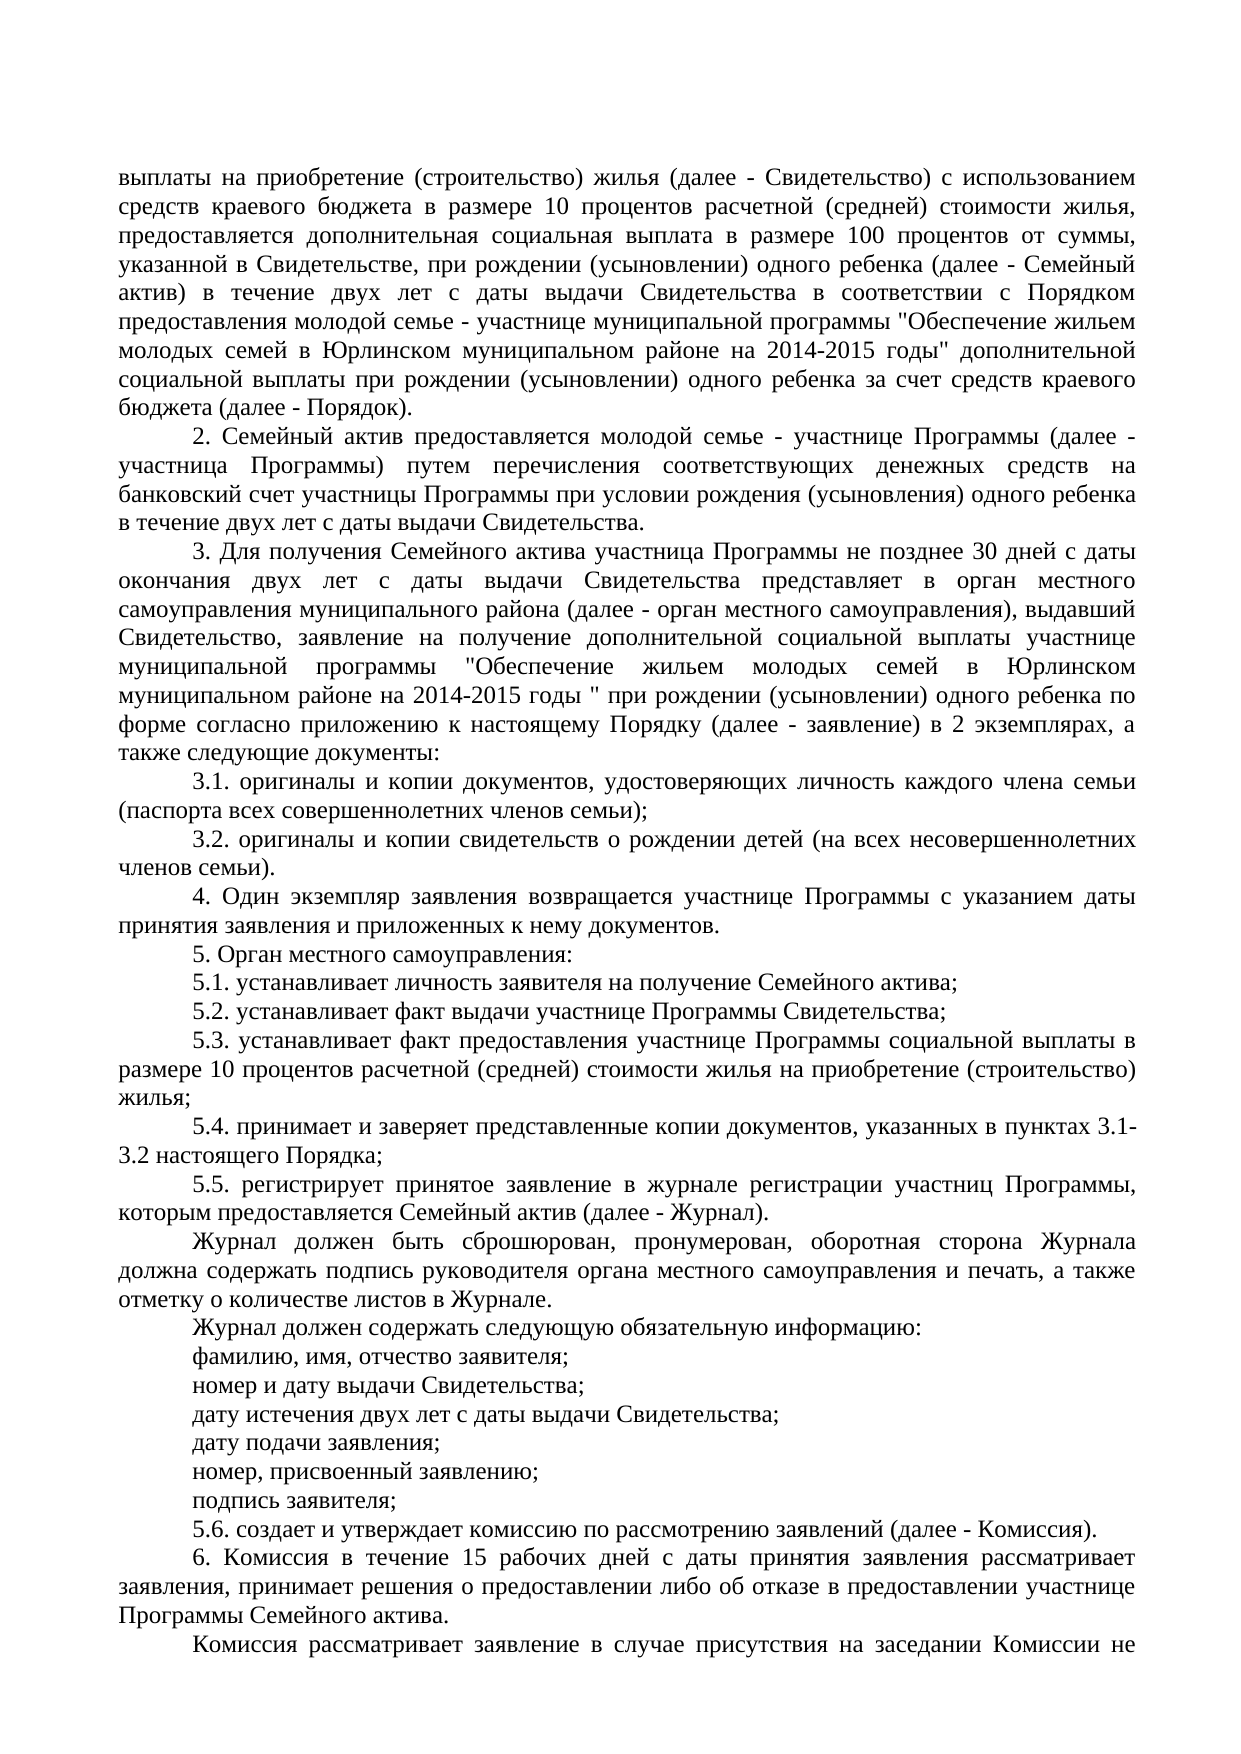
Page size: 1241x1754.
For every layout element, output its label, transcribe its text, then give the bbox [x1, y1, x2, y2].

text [118, 162, 1137, 421]
text 2. Семейный актив предоставляется молодой семье - участнице Программы (далее - участница Программы) путем перечисления соответствующих денежных средств на банковский счет участницы Программы при условии рождения (усыновления) одного ребенка в течение двух лет с даты выдачи Свидетельства. [118, 421, 1137, 536]
text 5.1. устанавливает личность заявителя на получение Семейного актива; [118, 967, 1137, 996]
text 5.5. регистрирует принятое заявление в журнале регистрации участниц Программы, которым предоставляется Семейный актив (далее - Журнал). [118, 1169, 1137, 1226]
text 6. Комиссия в течение 15 рабочих дней с даты принятия заявления рассматривает заявления, принимает решения о предоставлении либо об отказе в предоставлении участнице Программы Семейного актива. [118, 1542, 1137, 1629]
text номер и дату выдачи Свидетельства; [118, 1370, 1137, 1399]
text 3.1. оригиналы и копии документов, удостоверяющих личность каждого члена семьи (паспорта всех совершеннолетних членов семьи); [118, 766, 1137, 824]
text 3. Для получения Семейного актива участница Программы не позднее 30 дней с даты окончания двух лет с даты выдачи Свидетельства представляет в орган местного самоуправления муниципального района (далее - орган местного самоуправления), выдавший Свидетельство, заявление на получение дополнительной социальной выплаты участнице муниципальной программы "Обеспечение жильем молодых семей в Юрлинском муниципальном районе на 2014-2015 годы " при рождении (усыновлении) одного ребенка по форме согласно приложению к настоящему Порядку (далее - заявление) в 2 экземплярах, а также следующие документы: [118, 536, 1137, 766]
text 4. Один экземпляр заявления возвращается участнице Программы с указанием даты принятия заявления и приложенных к нему документов. [118, 881, 1137, 939]
text 5.3. устанавливает факт предоставления участнице Программы социальной выплаты в размере 10 процентов расчетной (средней) стоимости жилья на приобретение (строительство) жилья; [118, 1025, 1137, 1111]
text 5. Орган местного самоуправления: [118, 939, 1137, 967]
text 3.2. оригиналы и копии свидетельств о рождении детей (на всех несовершеннолетних членов семьи). [118, 824, 1137, 881]
text подпись заявителя; [118, 1485, 1137, 1514]
text номер, присвоенный заявлению; [118, 1456, 1137, 1485]
text 5.4. принимает и заверяет представленные копии документов, указанных в пунктах 3.1-3.2 настоящего Порядка; [118, 1111, 1137, 1169]
text дату подачи заявления; [118, 1427, 1137, 1456]
text дату истечения двух лет с даты выдачи Свидетельства; [118, 1399, 1137, 1427]
text 5.6. создает и утверждает комиссию по рассмотрению заявлений (далее - Комиссия). [118, 1514, 1137, 1542]
text 5.2. устанавливает факт выдачи участнице Программы Свидетельства; [118, 996, 1137, 1025]
text Журнал должен быть сброшюрован, пронумерован, оборотная сторона Журнала должна содержать подпись руководителя органа местного самоуправления и печать, а также отметку о количестве листов в Журнале. [118, 1226, 1137, 1312]
text фамилию, имя, отчество заявителя; [118, 1341, 1137, 1370]
text Журнал должен содержать следующую обязательную информацию: [118, 1312, 1137, 1341]
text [118, 1629, 1137, 1657]
